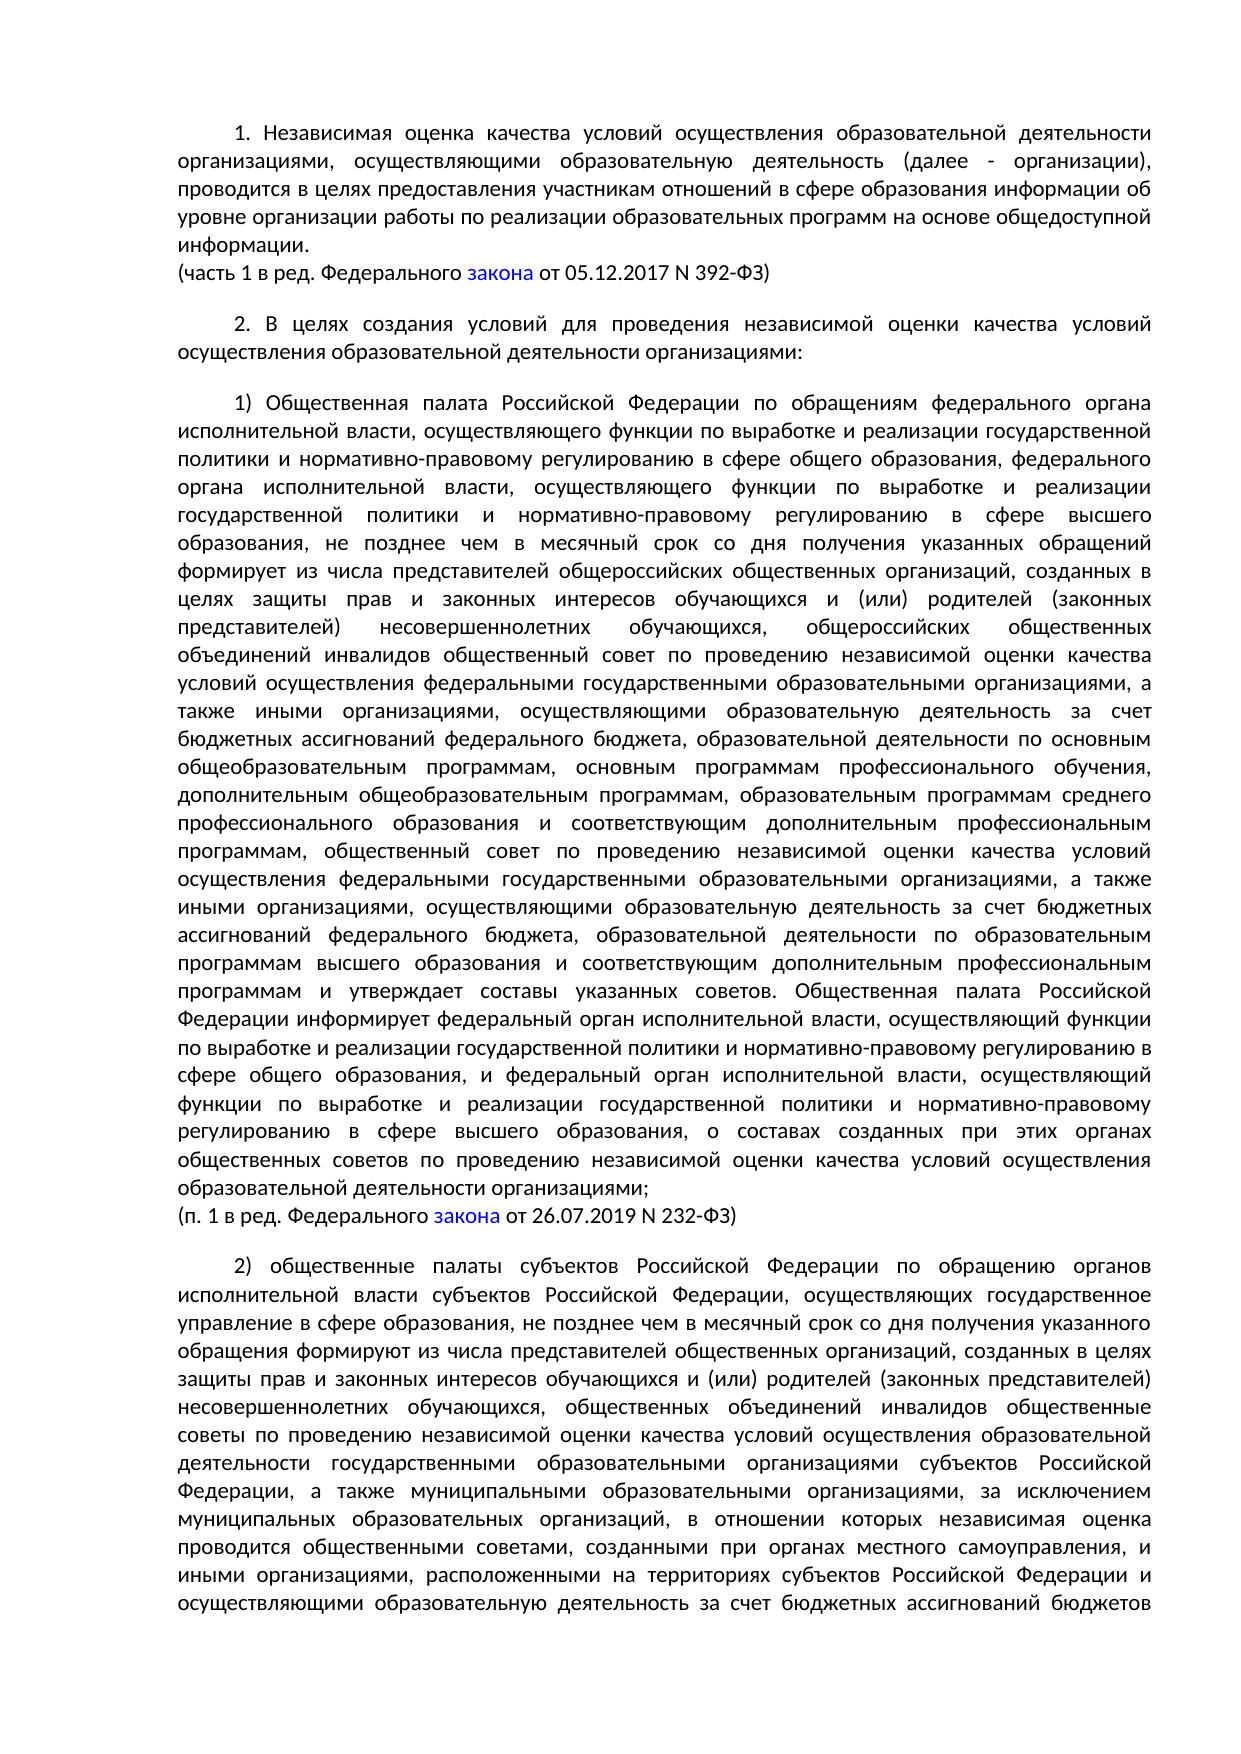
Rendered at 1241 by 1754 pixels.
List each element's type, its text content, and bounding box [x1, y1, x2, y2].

text 2. В целях создания условий для проведения независимой оценки качества условий осуществления образовательной деятельности организациями: [177, 309, 1152, 365]
text 1. Независимая оценка качества условий осуществления образовательной деятельности организациями, осуществляющими образовательную деятельность (далее - организации), проводится в целях предоставления участникам отношений в сфере образования информации об уровне организации работы по реализации образовательных программ на основе общедоступной информации. [177, 118, 1152, 258]
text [177, 1252, 1152, 1616]
text 1) Общественная палата Российской Федерации по обращениям федерального органа исполнительной власти, осуществляющего функции по выработке и реализации государственной политики и нормативно-правовому регулированию в сфере общего образования, федерального органа исполнительной власти, осуществляющего функции по выработке и реализации государственной политики и нормативно-правовому регулированию в сфере высшего образования, не позднее чем в месячный срок со дня получения указанных обращений формирует из числа представителей общероссийских общественных организаций, созданных в целях защиты прав и законных интересов обучающихся и (или) родителей (законных представителей) несовершеннолетних обучающихся, общероссийских общественных объединений инвалидов общественный совет по проведению независимой оценки качества условий осуществления федеральными государственными образовательными организациями, а также иными организациями, осуществляющими образовательную деятельность за счет бюджетных ассигнований федерального бюджета, образовательной деятельности по основным общеобразовательным программам, основным программам профессионального обучения, дополнительным общеобразовательным программам, образовательным программам среднего профессионального образования и соответствующим дополнительным профессиональным программам, общественный совет по проведению независимой оценки качества условий осуществления федеральными государственными образовательными организациями, а также иными организациями, осуществляющими образовательную деятельность за счет бюджетных ассигнований федерального бюджета, образовательной деятельности по образовательным программам высшего образования и соответствующим дополнительным профессиональным программам и утверждает составы указанных советов. Общественная палата Российской Федерации информирует федеральный орган исполнительной власти, осуществляющий функции по выработке и реализации государственной политики и нормативно-правовому регулированию в сфере общего образования, и федеральный орган исполнительной власти, осуществляющий функции по выработке и реализации государственной политики и нормативно-правовому регулированию в сфере высшего образования, о составах созданных при этих органах общественных советов по проведению независимой оценки качества условий осуществления образовательной деятельности организациями; [177, 388, 1152, 1201]
text (часть 1 в ред. Федерального закона от 05.12.2017 N 392-ФЗ) [177, 258, 1152, 286]
text (п. 1 в ред. Федерального закона от 26.07.2019 N 232-ФЗ) [177, 1201, 1152, 1229]
